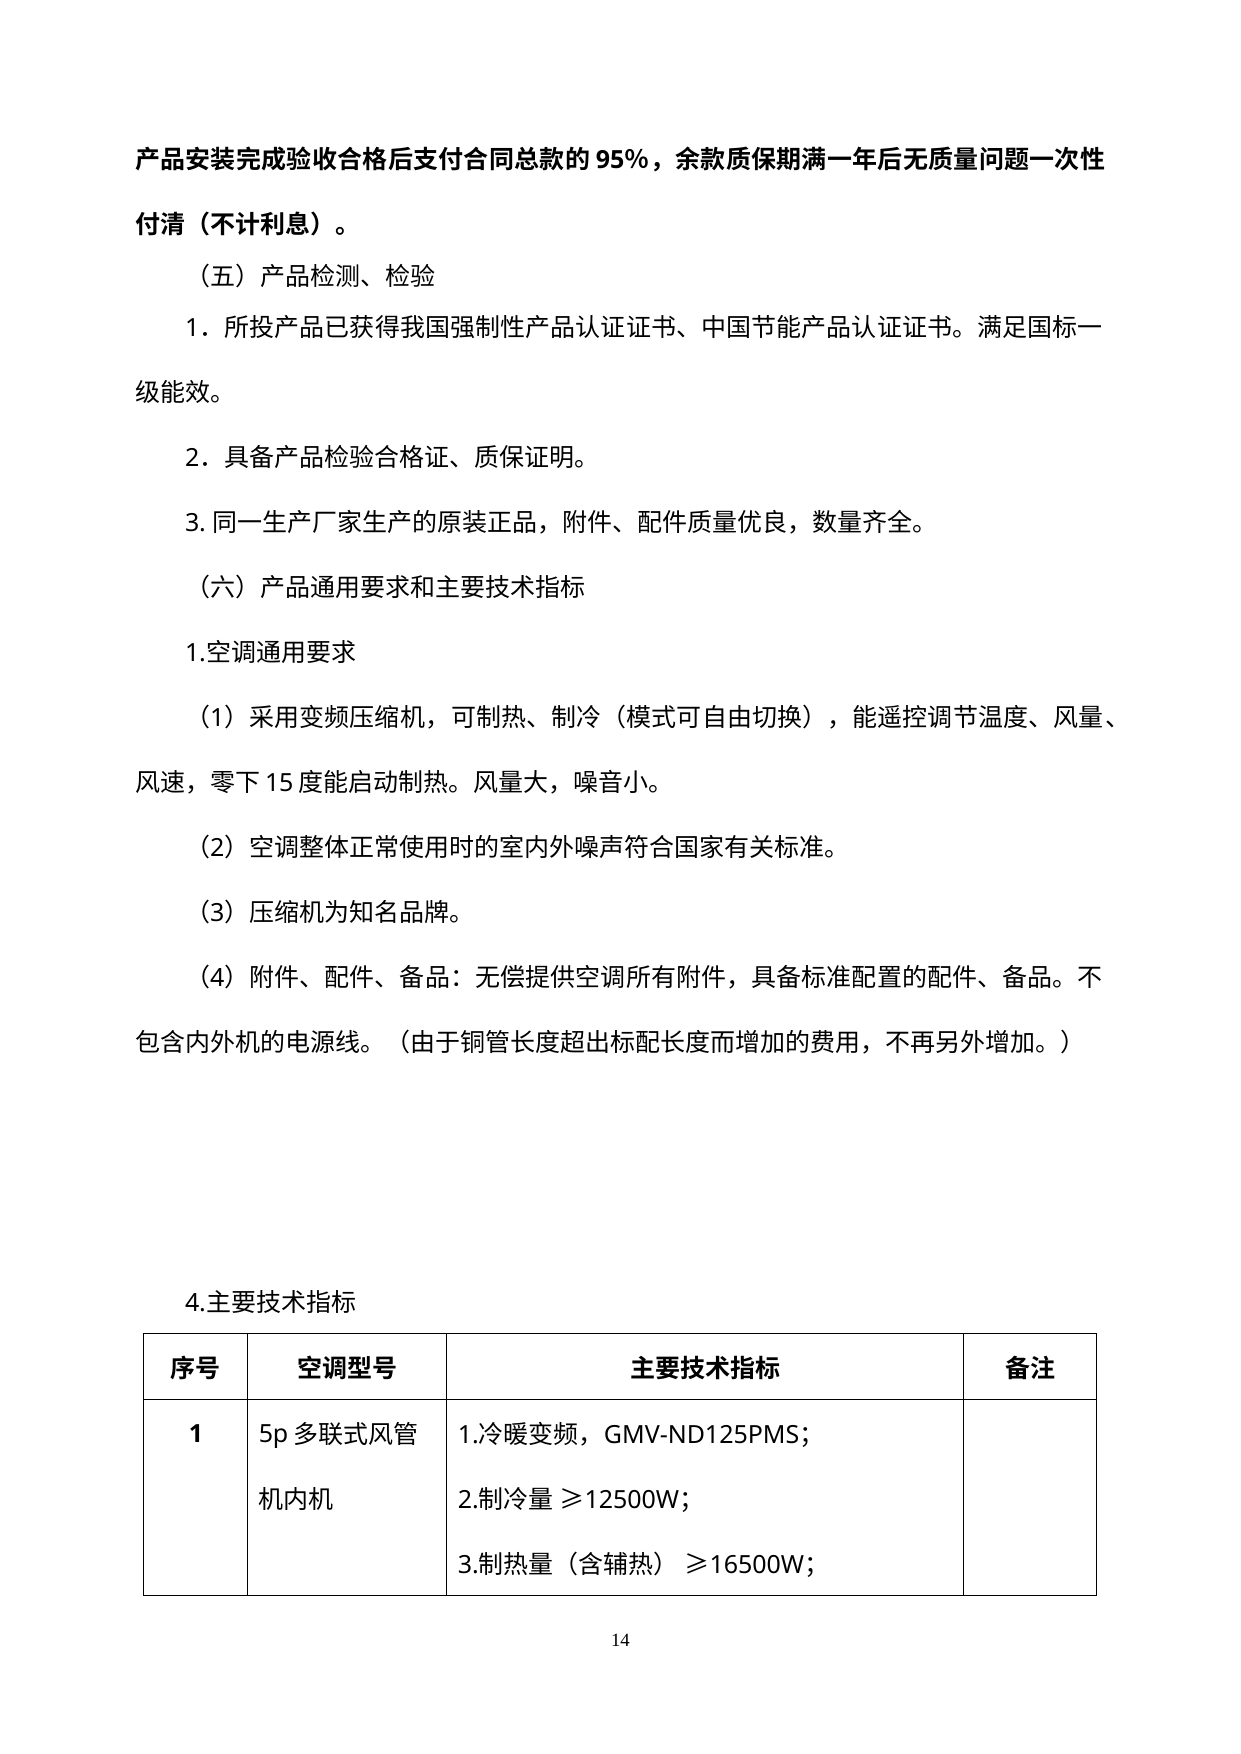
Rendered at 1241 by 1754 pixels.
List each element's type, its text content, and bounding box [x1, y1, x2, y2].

table_header 备注 [964, 1334, 1096, 1399]
text 1.空调通用要求 [135, 618, 1106, 683]
text （2）空调整体正常使用时的室内外噪声符合国家有关标准。 [135, 813, 1106, 878]
table_header 序号 [144, 1334, 247, 1399]
text 1．所投产品已获得我国强制性产品认证证书、中国节能产品认证证书。满足国标一级能效。 [135, 293, 1106, 423]
table_header 主要技术指标 [447, 1334, 963, 1399]
table_cell 1 [144, 1400, 247, 1595]
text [135, 126, 1106, 256]
text 2．具备产品检验合格证、质保证明。 [135, 423, 1106, 488]
text 3. 同一生产厂家生产的原装正品，附件、配件质量优良，数量齐全。 [135, 488, 1106, 553]
table_cell [964, 1400, 1096, 1595]
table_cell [447, 1400, 963, 1595]
text （4）附件、配件、备品：无偿提供空调所有附件，具备标准配置的配件、备品。不包含内外机的电源线。（由于铜管长度超出标配长度而增加的费用，不再另外增加。） [135, 943, 1106, 1073]
text 4.主要技术指标 [135, 1268, 1106, 1333]
table_header 空调型号 [248, 1334, 446, 1399]
table_cell 5p多联式风管机内机 [248, 1400, 446, 1595]
text （3）压缩机为知名品牌。 [135, 878, 1106, 943]
text （六）产品通用要求和主要技术指标 [135, 553, 1106, 618]
text （五）产品检测、检验 [185, 256, 1106, 293]
text （1）采用变频压缩机，可制热、制冷（模式可自由切换），能遥控调节温度、风量、风速，零下15度能启动制热。风量大，噪音小。 [135, 683, 1106, 813]
